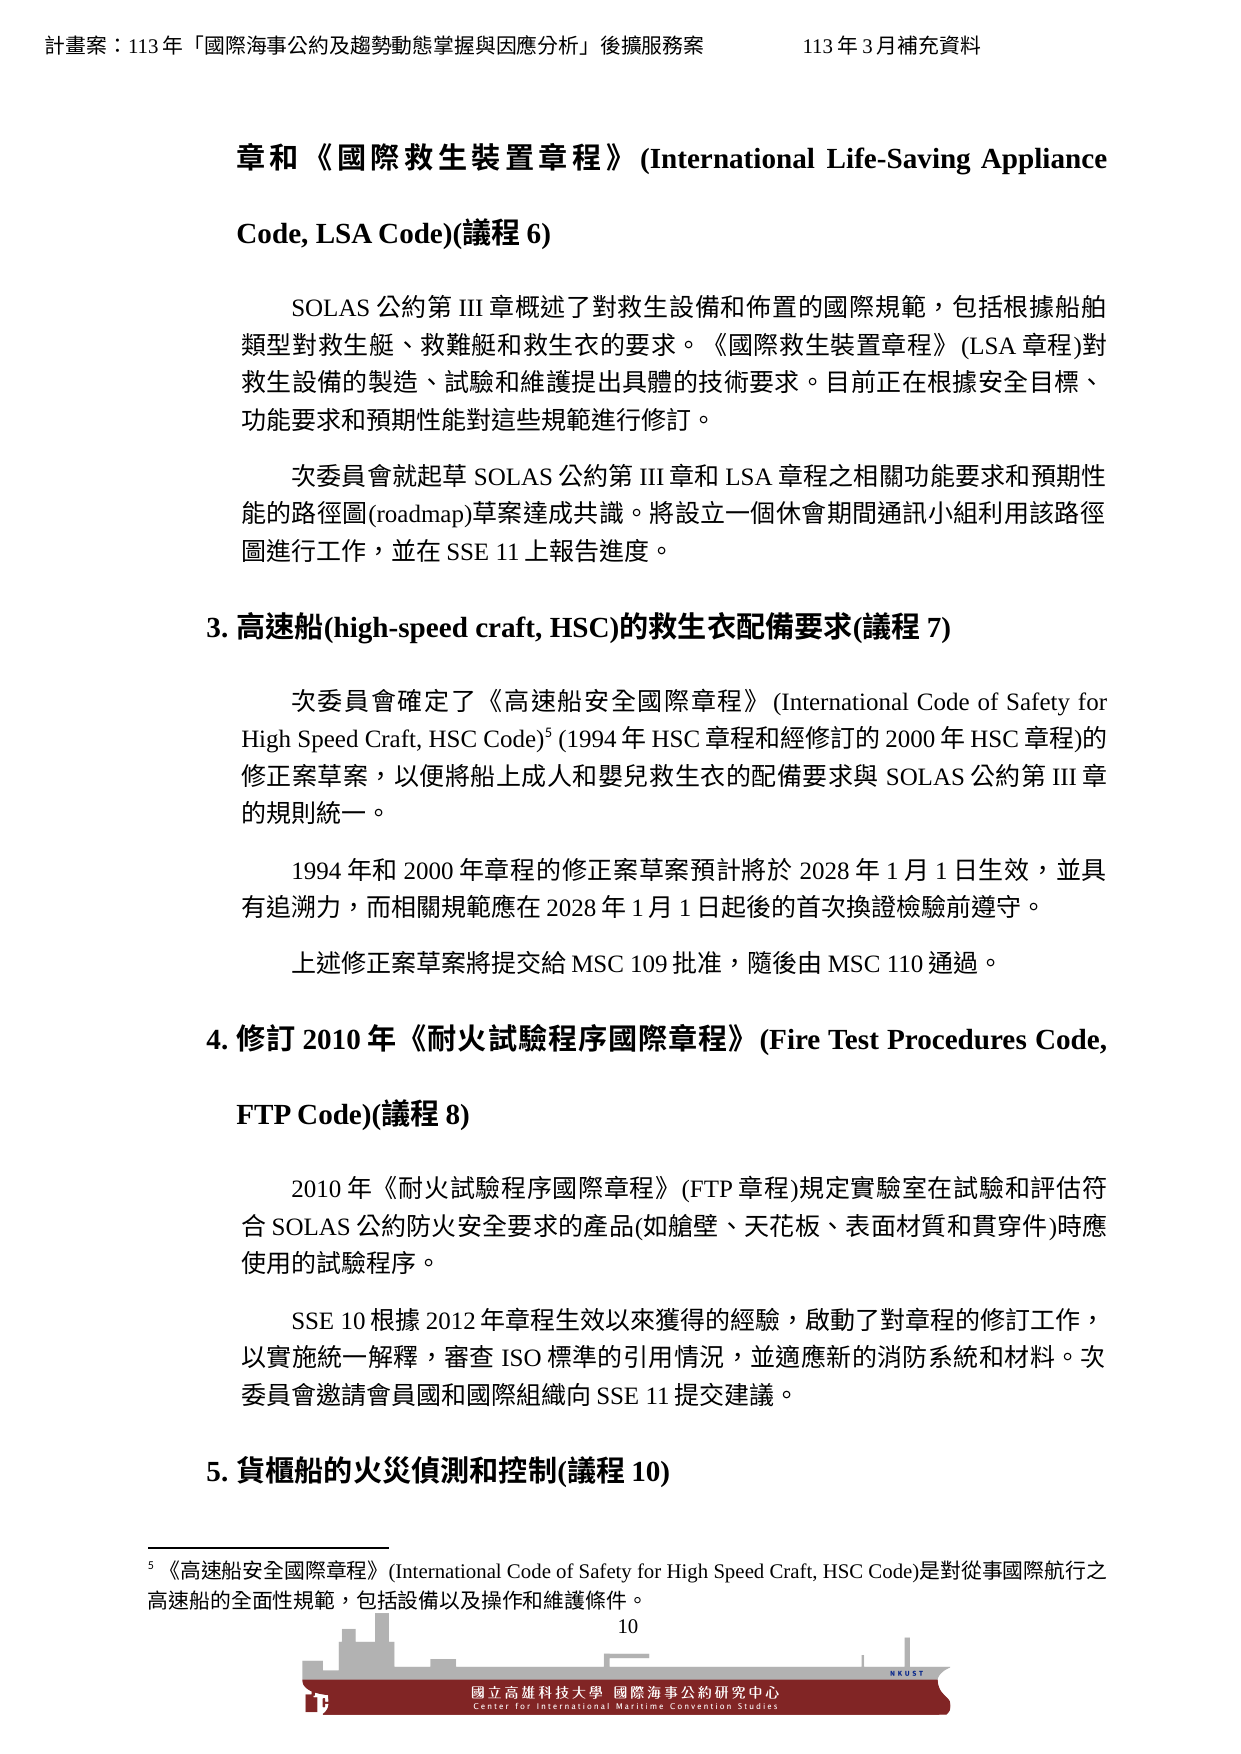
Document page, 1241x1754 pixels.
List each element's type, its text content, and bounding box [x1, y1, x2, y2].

list 修訂2010年《耐火試驗程序國際章程》(Fire Test Procedures Code, FTP Code)(議程8) [206, 999, 1107, 1149]
list 1994年和2000年章程的修正案草案預計將於2028年1月1日生效，並具有追溯力，而相關規範應在2028年1月1日起後的首次換證檢驗前遵守。 [241, 849, 1107, 924]
list 2010年《耐火試驗程序國際章程》(FTP章程)規定實驗室在試驗和評估符合SOLAS公約防火安全要求的產品(如艙壁、天花板、表面材質和貫穿件)時應使用的試驗程序。 [241, 1168, 1107, 1281]
list 次委員會就起草SOLAS公約第III章和LSA章程之相關功能要求和預期性能的路徑圖(roadmap)草案達成共識。將設立一個休會期間通訊小組利用該路徑圖進行工作，並在SSE 11上報告進度。 [241, 456, 1107, 568]
list SSE 10根據2012年章程生效以來獲得的經驗，啟動了對章程的修訂工作，以實施統一解釋，審查ISO標準的引用情況，並適應新的消防系統和材料。次委員會邀請會員國和國際組織向SSE 11提交建議。 [241, 1299, 1107, 1412]
list 貨櫃船的火災偵測和控制(議程10) [206, 1431, 1107, 1506]
list 次委員會確定了《高速船安全國際章程》(International Code of Safety for High Speed Craft, HSC Code) (1994年HSC章程和經修訂的2000年HSC章程)的修正案草案，以便將船上成人和嬰兒救生衣的配備要求與SOLAS公約第III章的規則統一。 [241, 681, 1107, 831]
picture [302, 1613, 951, 1715]
list SOLAS公約第III章概述了對救生設備和佈置的國際規範，包括根據船舶類型對救生艇、救難艇和救生衣的要求。《國際救生裝置章程》(LSA章程)對救生設備的製造、試驗和維護提出具體的技術要求。目前正在根據安全目標、功能要求和預期性能對這些規範進行修訂。 [241, 287, 1107, 437]
list 修訂《海上人命安全國際公約》(SOLAS公約)關於救生設備的第III章和《國際救生裝置章程》(International Life-Saving Appliance Code, LSA Code)(議程6) [206, 118, 1107, 268]
list 高速船(high-speed craft, HSC)的救生衣配備要求(議程7) [206, 587, 1107, 662]
list 上述修正案草案將提交給MSC 109批准，隨後由MSC 110通過。 [241, 943, 1107, 981]
